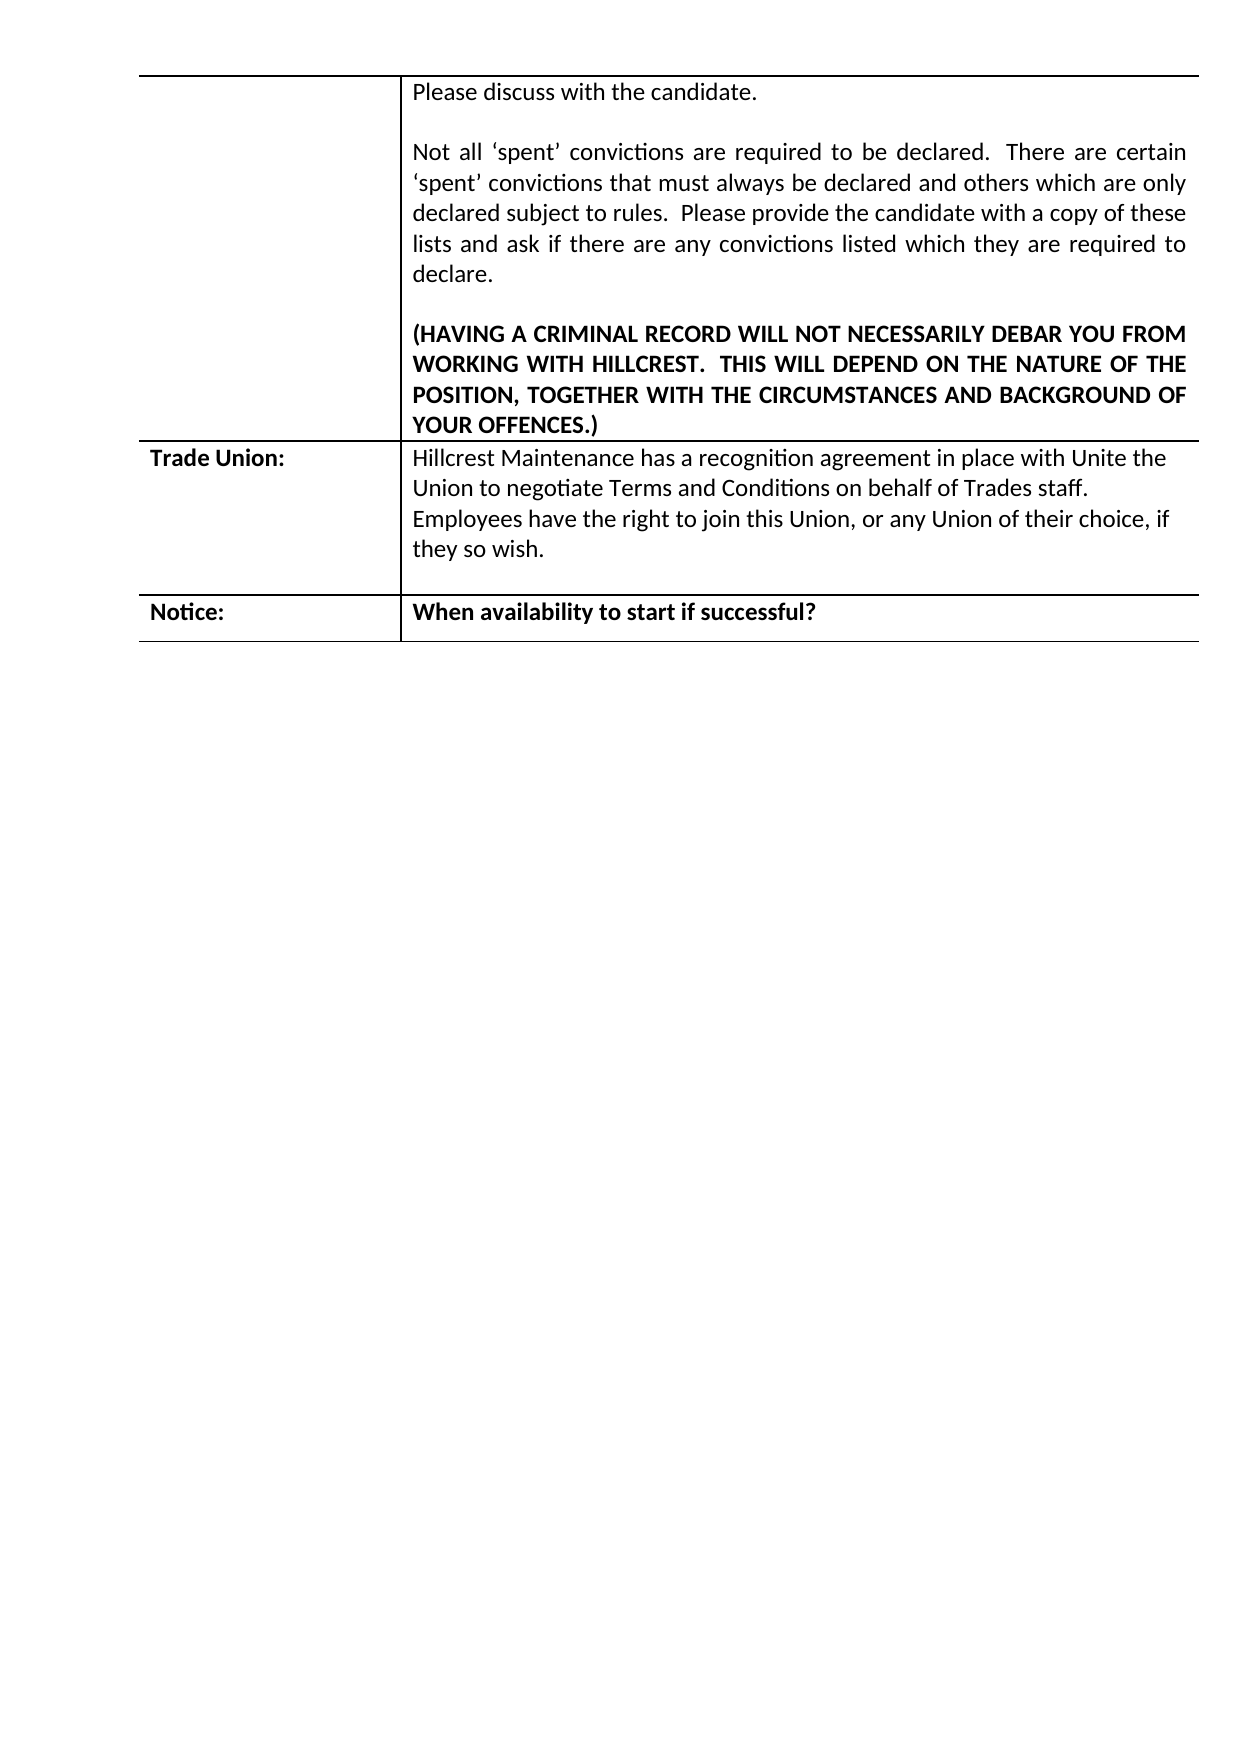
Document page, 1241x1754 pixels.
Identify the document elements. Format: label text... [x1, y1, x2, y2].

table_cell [402, 77, 1198, 440]
table_cell When availability to start if successful? [402, 596, 1198, 641]
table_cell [139, 77, 400, 440]
table_cell Hillcrest Maintenance has a recognition agreement in place with Unite the Union to negotiate Terms and Conditions on behalf of Trades staff. Employees have the right to join this Union, or any Union of their choice, if they so wish. [402, 442, 1198, 594]
table_cell Notice: [139, 596, 400, 641]
table_cell Trade Union: [139, 442, 400, 594]
